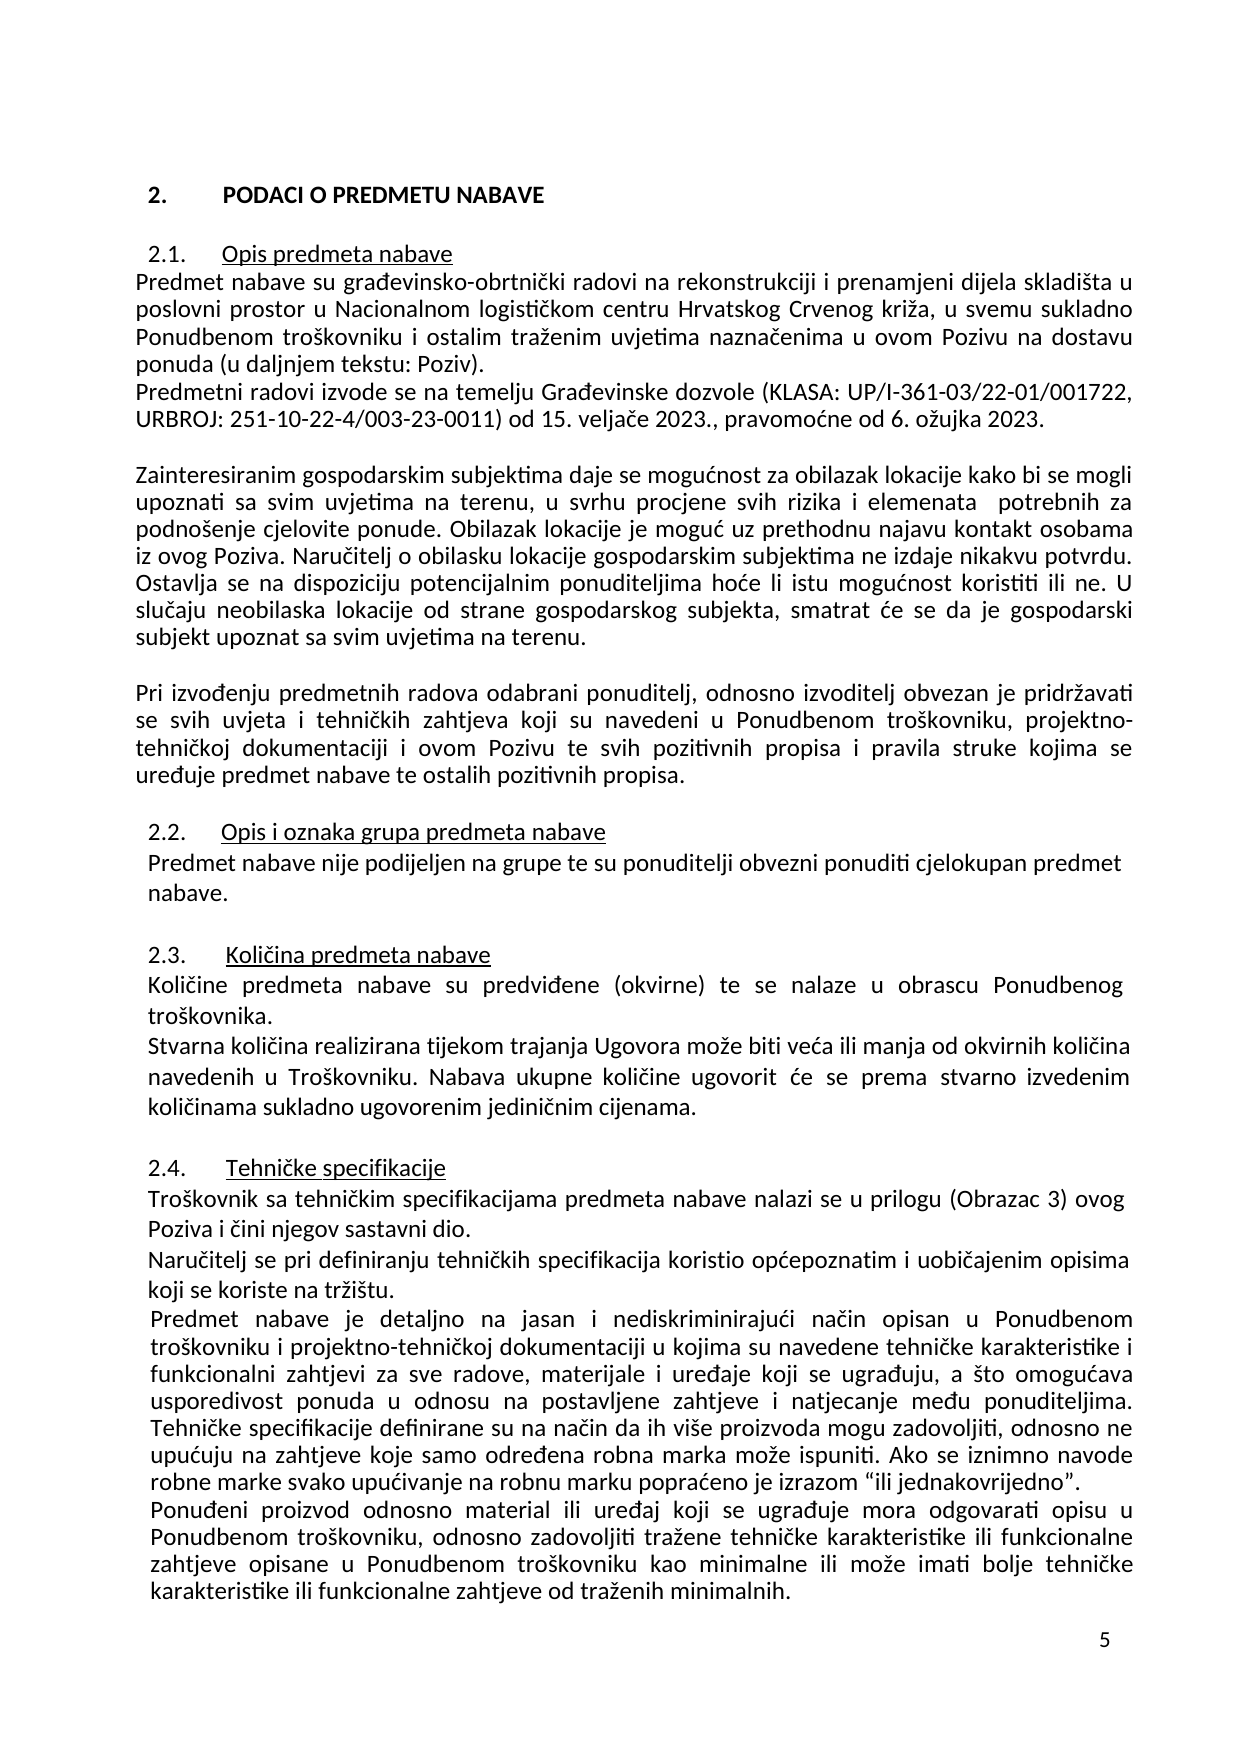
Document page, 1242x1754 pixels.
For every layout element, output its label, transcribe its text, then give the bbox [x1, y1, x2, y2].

text 2.4. Tehničke specifikacije [148, 1153, 449, 1183]
text Predmetni radovi izvode se na temelju Građevinske dozvole (KLASA: UP/I-361-03/22-01/001722, URBROJ: 251-10-22-4/003-23-0011) od 15. veljače 2023., pravomoćne od 6. ožujka 2023. [135, 378, 1135, 433]
text Zainteresiranim gospodarskim subjektima daje se mogućnost za obilazak lokacije kako bi se mogli upoznati sa svim uvjetima na terenu, u svrhu procjene svih rizika i elemenata potrebnih za podnošenje cjelovite ponude. Obilazak lokacije je moguć uz prethodnu najavu kontakt osobama iz ovog Poziva. Naručitelj o obilasku lokacije gospodarskim subjektima ne izdaje nikakvu potvrdu. Ostavlja se na dispoziciju potencijalnim ponuditeljima hoće li istu mogućnost koristiti ili ne. U slučaju neobilaska lokacije od strane gospodarskog subjekta, smatrat će se da je gospodarski subjekt upoznat sa svim uvjetima na terenu. [135, 462, 1135, 651]
text Poziva i čini njegov sastavni dio. [148, 1214, 478, 1244]
text 2.1. Opis predmeta nabave [148, 238, 460, 268]
text Ponuđeni proizvod odnosno material ili uređaj koji se ugrađuje mora odgovarati opisu u Ponudbenom troškovniku, odnosno zadovoljiti tražene tehničke karakteristike ili funkcionalne zahtjeve opisane u Ponudbenom troškovniku kao minimalne ili može imati bolje tehničke karakteristike ili funkcionalne zahtjeve od traženih minimalnih. [150, 1497, 1135, 1605]
text Predmet nabave su građevinsko-obrtnički radovi na rekonstrukciji i prenamjeni dijela skladišta u poslovni prostor u Nacionalnom logističkom centru Hrvatskog Crvenog križa, u svemu sukladno Ponudbenom troškovniku i ostalim traženim uvjetima naznačenima u ovom Pozivu na dostavu ponuda (u daljnjem tekstu: Poziv). [135, 269, 1135, 377]
text Količine predmeta nabave su predviđene (okvirne) te se nalaze u obrascu Ponudbenog troškovnika. [148, 969, 1125, 1031]
text Stvarna količina realizirana tijekom trajanja Ugovora može biti veća ili manja od okvirnih količina navedenih u Troškovniku. Nabava ukupne količine ugovorit će se prema stvarno izvedenim količinama sukladno ugovorenim jediničnim cijenama. [148, 1031, 1131, 1122]
text Predmet nabave nije podijeljen na grupe te su ponuditelji obvezni ponuditi cjelokupan predmet nabave. [148, 847, 1137, 908]
text Troškovnik sa tehničkim specifikacijama predmeta nabave nalazi se u prilogu (Obrazac 3) ovog [148, 1183, 1130, 1214]
text Naručitelj se pri definiranju tehničkih specifikacija koristio općepoznatim i uobičajenim opisima koji se koriste na tržištu. [148, 1244, 1130, 1305]
text 2.2. Opis i oznaka grupa predmeta nabave [148, 816, 1137, 847]
text 2.3. Količina predmeta nabave [148, 939, 493, 969]
text 2. PODACI O PREDMETU NABAVE [148, 179, 551, 210]
text Predmet nabave je detaljno na jasan i nediskriminirajući način opisan u Ponudbenom troškovniku i projektno-tehničkoj dokumentaciji u kojima su navedene tehničke karakteristike i funkcionalni zahtjevi za sve radove, materijale i uređaje koji se ugrađuju, a što omogućava usporedivost ponuda u odnosu na postavljene zahtjeve i natjecanje među ponuditeljima. Tehničke specifikacije definirane su na način da ih više proizvoda mogu zadovoljiti, odnosno ne upućuju na zahtjeve koje samo određena robna marka može ispuniti. Ako se iznimno navode robne marke svako upućivanje na robnu marku popraćeno je izrazom “ili jednakovrijedno”. [150, 1306, 1135, 1496]
text Pri izvođenju predmetnih radova odabrani ponuditelj, odnosno izvoditelj obvezan je pridržavati se svih uvjeta i tehničkih zahtjeva koji su navedeni u Ponudbenom troškovniku, projektno-tehničkoj dokumentaciji i ovom Pozivu te svih pozitivnih propisa i pravila struke kojima se uređuje predmet nabave te ostalih pozitivnih propisa. [135, 680, 1135, 788]
